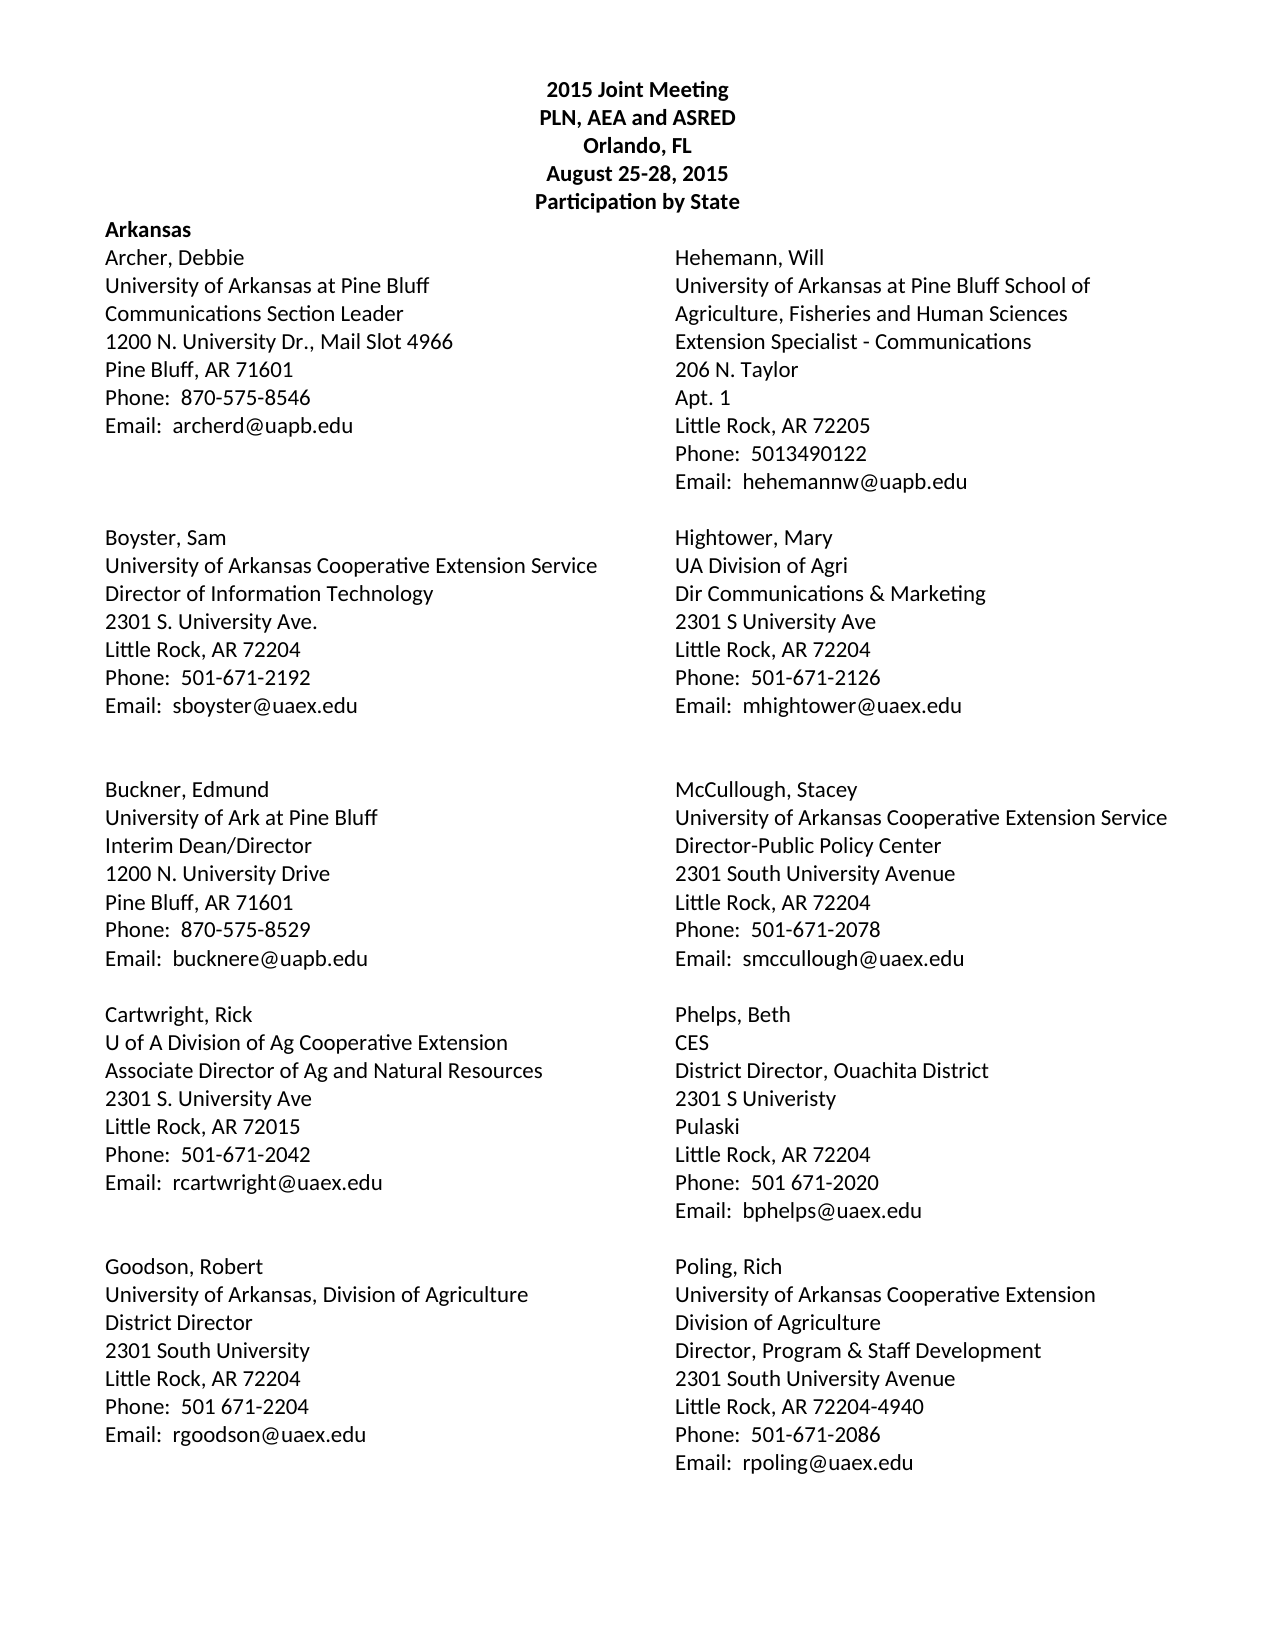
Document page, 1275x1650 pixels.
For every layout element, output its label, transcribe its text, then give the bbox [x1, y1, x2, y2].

text Boyster, Sam [105, 523, 600, 551]
text 2301 S University Ave [675, 607, 1170, 635]
text Director of Information Technology [105, 579, 600, 607]
text Email: bucknere@uapb.edu [105, 944, 600, 972]
text Phone: 501 671-2020 [675, 1168, 1170, 1196]
text Phone: 501-671-2042 [105, 1140, 600, 1168]
text Pulaski [675, 1112, 1170, 1140]
text Goodson, Robert [105, 1252, 600, 1280]
text 2301 S. University Ave [105, 1084, 600, 1112]
text Hehemann, Will [675, 243, 1170, 271]
text Phone: 870-575-8546 [105, 383, 600, 411]
text Cartwright, Rick [105, 1000, 600, 1028]
text CES [675, 1028, 1170, 1056]
text Dir Communications & Marketing [675, 579, 1170, 607]
text McCullough, Stacey [675, 776, 1170, 803]
text Email: mhightower@uaex.edu [675, 691, 1170, 719]
text Phone: 501-671-2086 [675, 1420, 1170, 1448]
text Little Rock, AR 72204 [105, 1364, 600, 1392]
text Interim Dean/Director [105, 832, 600, 859]
text Associate Director of Ag and Natural Resources [105, 1056, 600, 1084]
text Phone: 501 671-2204 [105, 1392, 600, 1420]
text UA Division of Agri [675, 551, 1170, 579]
text Email: hehemannw@uapb.edu [675, 467, 1170, 495]
text Little Rock, AR 72204 [675, 888, 1170, 916]
text Phone: 870-575-8529 [105, 916, 600, 944]
text University of Arkansas, Division of Agriculture [105, 1280, 600, 1308]
text 2301 South University Avenue [675, 1364, 1170, 1392]
text Communications Section Leader [105, 299, 600, 327]
text Phone: 501-671-2192 [105, 663, 600, 691]
text Email: bphelps@uaex.edu [675, 1196, 1170, 1224]
text University of Arkansas Cooperative Extension Division of Agriculture [675, 1280, 1170, 1336]
text Pine Bluff, AR 71601 [105, 355, 600, 383]
text Archer, Debbie [105, 243, 600, 271]
text District Director [105, 1308, 600, 1336]
text 2301 South University [105, 1336, 600, 1364]
text 1200 N. University Drive [105, 859, 600, 888]
text University of Ark at Pine Bluff [105, 803, 600, 832]
text Extension Specialist - Communications [675, 327, 1170, 355]
text Pine Bluff, AR 71601 [105, 888, 600, 916]
text U of A Division of Ag Cooperative Extension [105, 1028, 600, 1056]
text 2301 S Univeristy [675, 1084, 1170, 1112]
text Little Rock, AR 72204 [675, 635, 1170, 663]
text Phone: 501-671-2126 [675, 663, 1170, 691]
text District Director, Ouachita District [675, 1056, 1170, 1084]
text Little Rock, AR 72204 [675, 1140, 1170, 1168]
text Email: rgoodson@uaex.edu [105, 1420, 600, 1448]
text Little Rock, AR 72015 [105, 1112, 600, 1140]
text 2301 S. University Ave. [105, 607, 600, 635]
text Email: sboyster@uaex.edu [105, 691, 600, 719]
text Little Rock, AR 72204-4940 [675, 1392, 1170, 1420]
text Email: smccullough@uaex.edu [675, 944, 1170, 972]
text Little Rock, AR 72205 [675, 411, 1170, 439]
text 206 N. Taylor [675, 355, 1170, 383]
text 2301 South University Avenue [675, 859, 1170, 888]
text Director, Program & Staff Development [675, 1336, 1170, 1364]
text Phone: 5013490122 [675, 439, 1170, 467]
text Phelps, Beth [675, 1000, 1170, 1028]
text Hightower, Mary [675, 523, 1170, 551]
text 1200 N. University Dr., Mail Slot 4966 [105, 327, 600, 355]
text University of Arkansas at Pine Bluff [105, 271, 600, 299]
text Email: archerd@uapb.edu [105, 411, 600, 439]
text Phone: 501-671-2078 [675, 916, 1170, 944]
text Arkansas [105, 215, 600, 243]
text University of Arkansas Cooperative Extension Service [675, 803, 1170, 832]
text University of Arkansas Cooperative Extension Service [105, 551, 600, 579]
text Poling, Rich [675, 1252, 1170, 1280]
text Buckner, Edmund [105, 776, 600, 803]
text University of Arkansas at Pine Bluff School of Agriculture, Fisheries and Human Sciences [675, 271, 1170, 327]
text Email: rcartwright@uaex.edu [105, 1168, 600, 1196]
text Email: rpoling@uaex.edu [675, 1448, 1170, 1476]
text Little Rock, AR 72204 [105, 635, 600, 663]
text Apt. 1 [675, 383, 1170, 411]
text Director-Public Policy Center [675, 832, 1170, 859]
